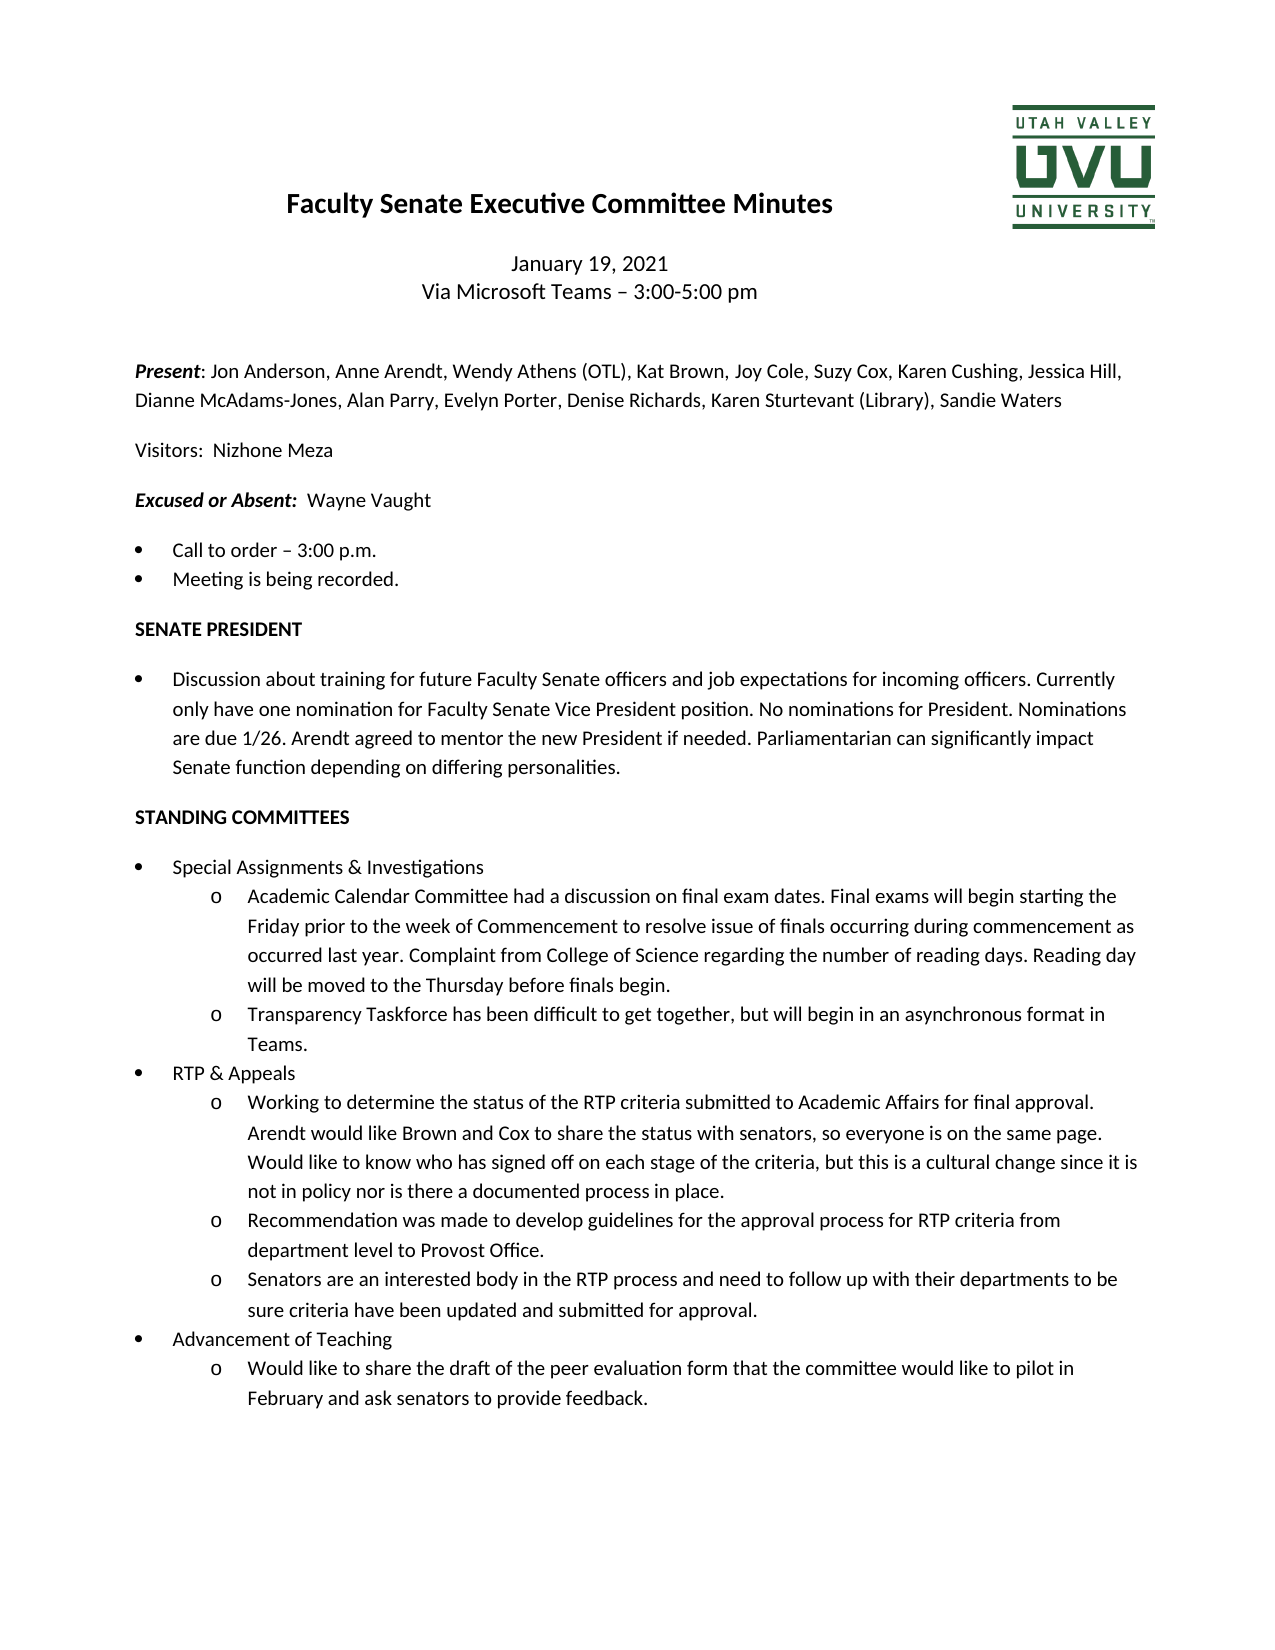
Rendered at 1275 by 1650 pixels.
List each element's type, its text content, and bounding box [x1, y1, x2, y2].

list Advancement of Teaching [135, 1326, 1140, 1351]
text STANDING COMMITTEES [135, 804, 1140, 829]
text Faculty Senate Executive Committee Minutes [135, 186, 1003, 221]
text Visitors: Nizhone Meza [135, 437, 1140, 463]
list Academic Calendar Committee had a discussion on final exam dates. Final exams will begin starting the Friday prior to the week of Commencement to resolve issue of finals occurring during commencement as occurred last year. Complaint from College of Science regarding the number of reading days. Reading day will be moved to the Thursday before finals begin. [210, 883, 1140, 997]
list Meeting is being recorded. [135, 567, 1140, 592]
list Senators are an interested body in the RTP process and need to follow up with their departments to be sure criteria have been updated and submitted for approval. [210, 1267, 1140, 1322]
list Recommendation was made to develop guidelines for the approval process for RTP criteria from department level to Provost Office. [210, 1207, 1140, 1263]
list Working to determine the status of the RTP criteria submitted to Academic Affairs for final approval. Arendt would like Brown and Cox to share the status with senators, so everyone is on the same page. Would like to know who has signed off on each stage of the criteria, but this is a cultural change since it is not in policy nor is there a documented process in place. [210, 1089, 1140, 1203]
list Special Assignments & Investigations [135, 854, 1140, 879]
list Transparency Taskforce has been difficult to get together, but will begin in an asynchronous format in Teams. [210, 1001, 1140, 1057]
text Via Microsoft Teams – 3:00-5:00 pm [135, 277, 1044, 305]
text January 19, 2021 [135, 221, 1044, 277]
list Discussion about training for future Faculty Senate officers and job expectations for incoming officers. Currently only have one nomination for Faculty Senate Vice President position. No nominations for President. Nominations are due 1/26. Arendt agreed to mentor the new President if needed. Parliamentarian can significantly impact Senate function depending on differing personalities. [135, 667, 1140, 779]
list RTP & Appeals [135, 1060, 1140, 1086]
list Would like to share the draft of the peer evaluation form that the committee would like to pilot in February and ask senators to provide feedback. [210, 1355, 1140, 1411]
text Present: Jon Anderson, Anne Arendt, Wendy Athens (OTL), Kat Brown, Joy Cole, Suzy Cox, Karen Cushing, Jessica Hill, Dianne McAdams-Jones, Alan Parry, Evelyn Porter, Denise Richards, Karen Sturtevant (Library), Sandie Waters [135, 358, 1140, 413]
picture [1003, 98, 1160, 236]
text Excused or Absent: Wayne Vaught [135, 487, 1140, 513]
list Call to order – 3:00 p.m. [135, 537, 1140, 563]
text SENATE PRESIDENT [135, 617, 1140, 642]
